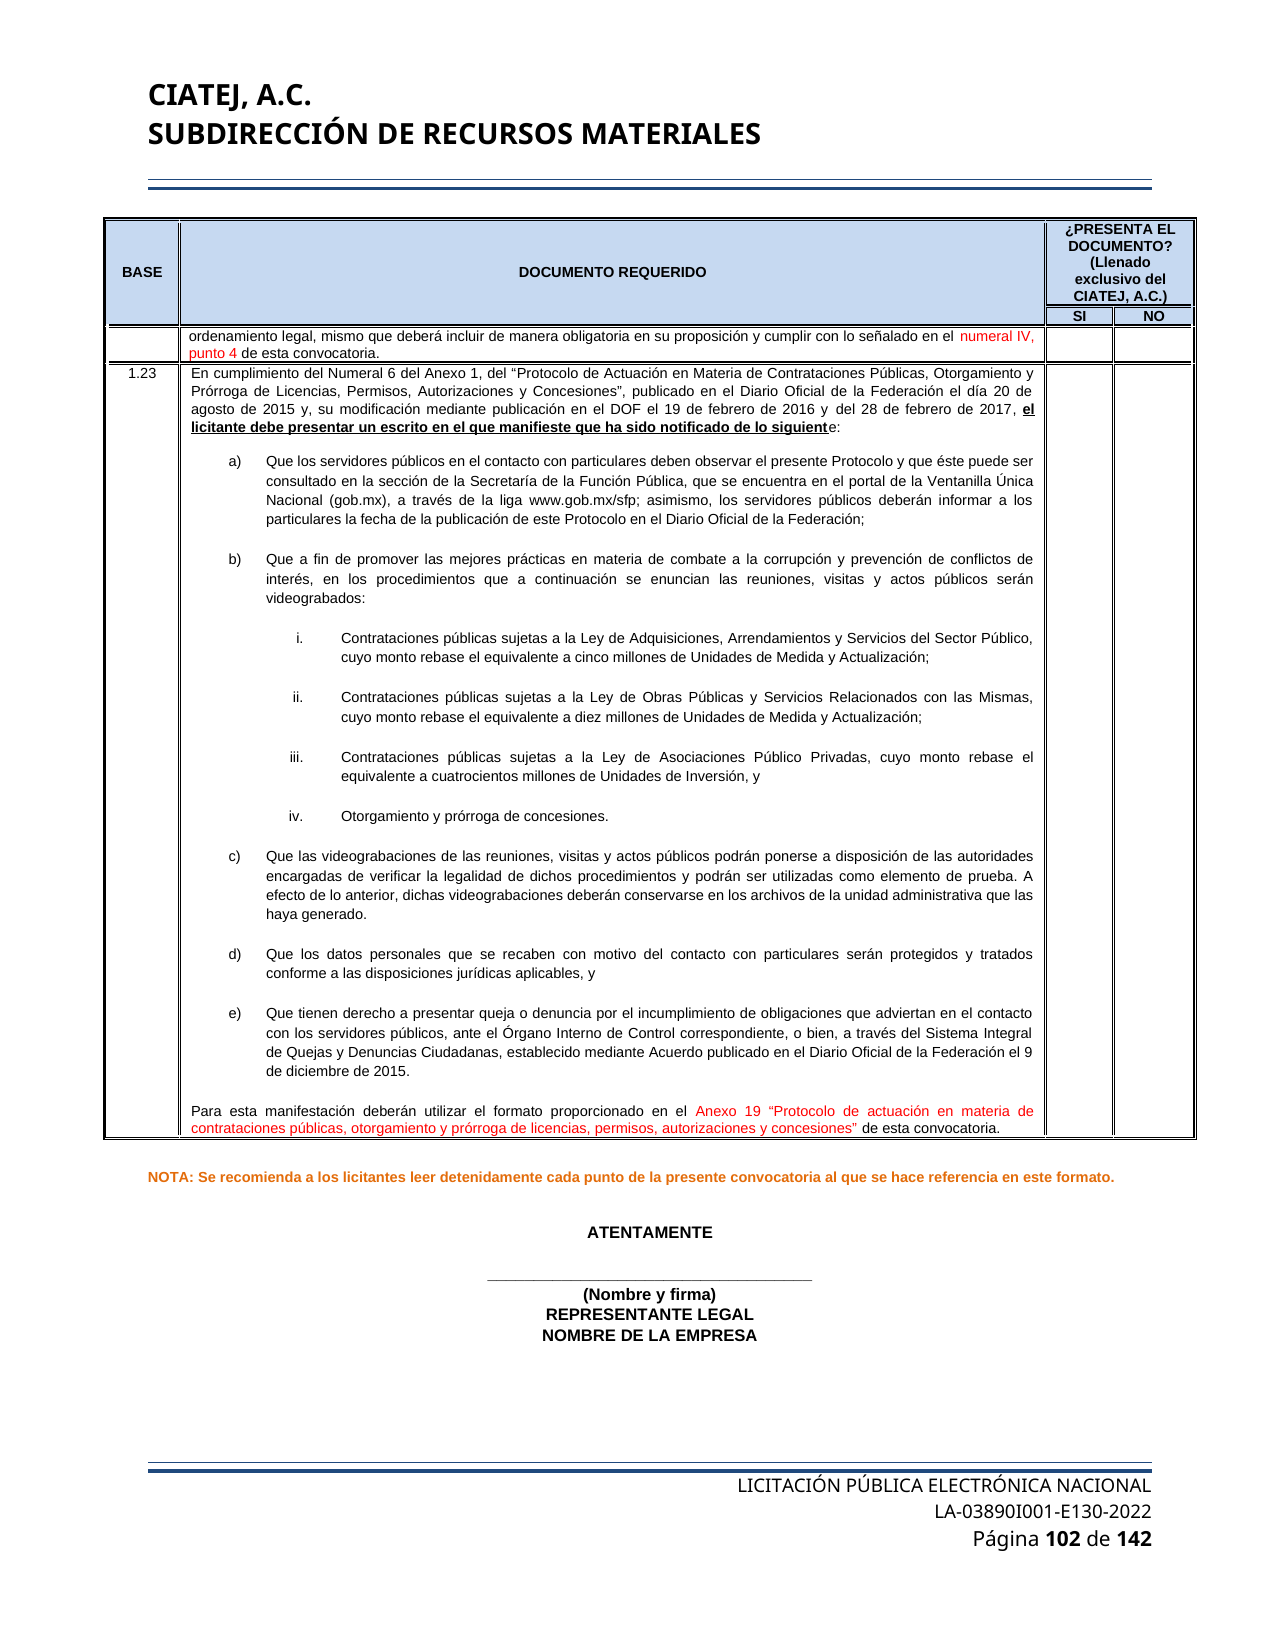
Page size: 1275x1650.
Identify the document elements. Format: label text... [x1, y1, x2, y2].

text (Nombre y firma) [148, 1284, 1152, 1303]
text REPRESENTANTE LEGAL [148, 1305, 1152, 1324]
text ___________________________________ [148, 1264, 1152, 1283]
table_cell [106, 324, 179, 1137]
table_cell SI [1047, 308, 1112, 324]
text NOMBRE DE LA EMPRESA [148, 1326, 1152, 1345]
table_header BASE [106, 221, 179, 324]
table_header ¿PRESENTA EL DOCUMENTO? (Llenado exclusivo del CIATEJ, A.C.) [1046, 221, 1193, 304]
table_header DOCUMENTO REQUERIDO [180, 221, 1046, 324]
text NOTA: Se recomienda a los licitantes leer detenidamente cada punto de la presente convocatoria al que se hace referencia en este formato. [148, 1168, 1152, 1185]
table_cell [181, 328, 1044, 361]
text ATENTAMENTE [148, 1222, 1152, 1242]
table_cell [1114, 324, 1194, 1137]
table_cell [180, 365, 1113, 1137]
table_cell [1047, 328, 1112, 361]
table_cell NO [1115, 304, 1194, 324]
